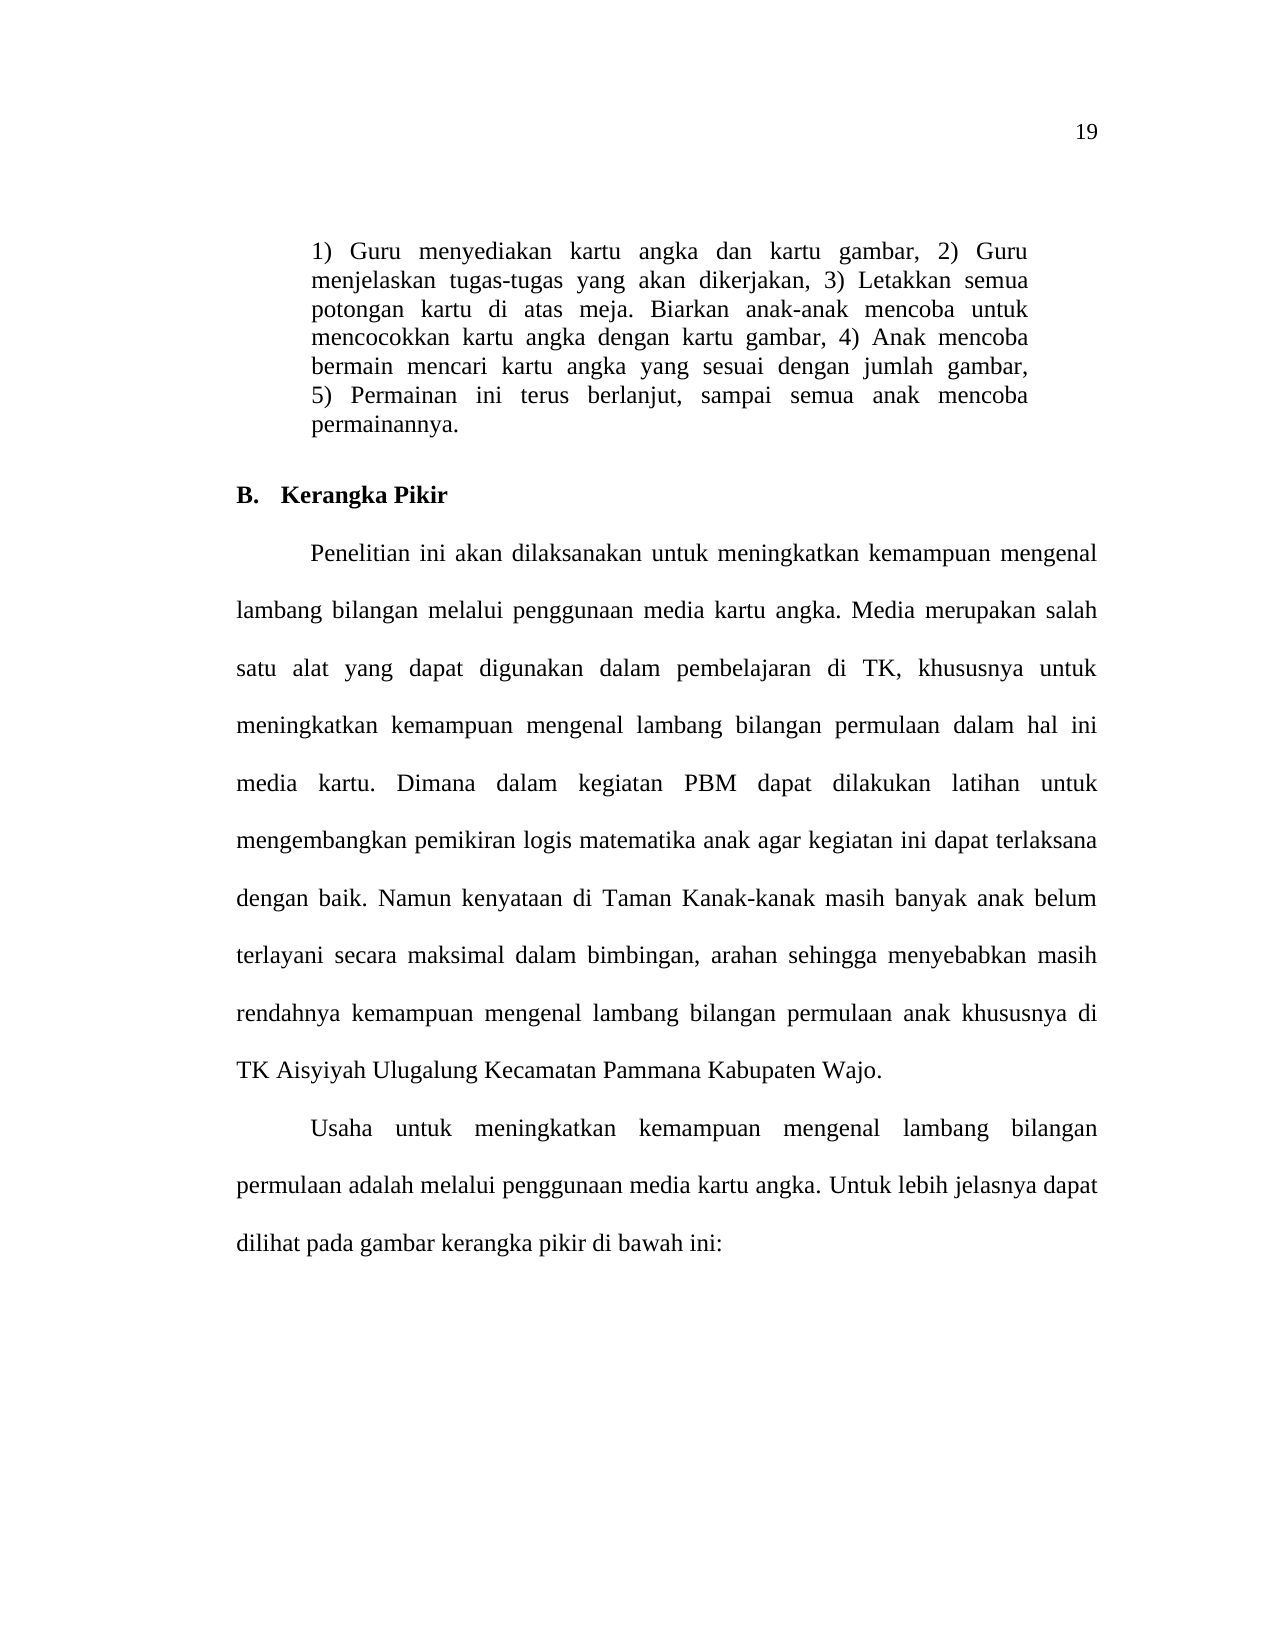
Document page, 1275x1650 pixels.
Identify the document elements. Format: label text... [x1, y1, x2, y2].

list 1) Guru menyediakan kartu angka dan kartu gambar, 2) Guru menjelaskan tugas-tugas yang akan dikerjakan, 3) Letakkan semua potongan kartu di atas meja. Biarkan anak-anak mencoba untuk mencocokkan kartu angka dengan kartu gambar, 4) Anak mencoba bermain mencari kartu angka yang sesuai dengan jumlah gambar, 5) Permainan ini terus berlanjut, sampai semua anak mencoba permainannya. [311, 236, 1029, 437]
text Usaha untuk meningkatkan kemampuan mengenal lambang bilangan permulaan adalah melalui penggunaan media kartu angka. Untuk lebih jelasnya dapat dilihat pada gambar kerangka pikir di bawah ini: [236, 1113, 1098, 1257]
list Kerangka Pikir [236, 481, 1029, 509]
text Penelitian ini akan dilaksanakan untuk meningkatkan kemampuan mengenal lambang bilangan melalui penggunaan media kartu angka. Media merupakan salah satu alat yang dapat digunakan dalam pembelajaran di TK, khususnya untuk meningkatkan kemampuan mengenal lambang bilangan permulaan dalam hal ini media kartu. Dimana dalam kegiatan PBM dapat dilakukan latihan untuk mengembangkan pemikiran logis matematika anak agar kegiatan ini dapat terlaksana dengan baik. Namun kenyataan di Taman Kanak-kanak masih banyak anak belum terlayani secara maksimal dalam bimbingan, arahan sehingga menyebabkan masih rendahnya kemampuan mengenal lambang bilangan permulaan anak khususnya di TK Aisyiyah Ulugalung Kecamatan Pammana Kabupaten Wajo. [236, 538, 1098, 1084]
